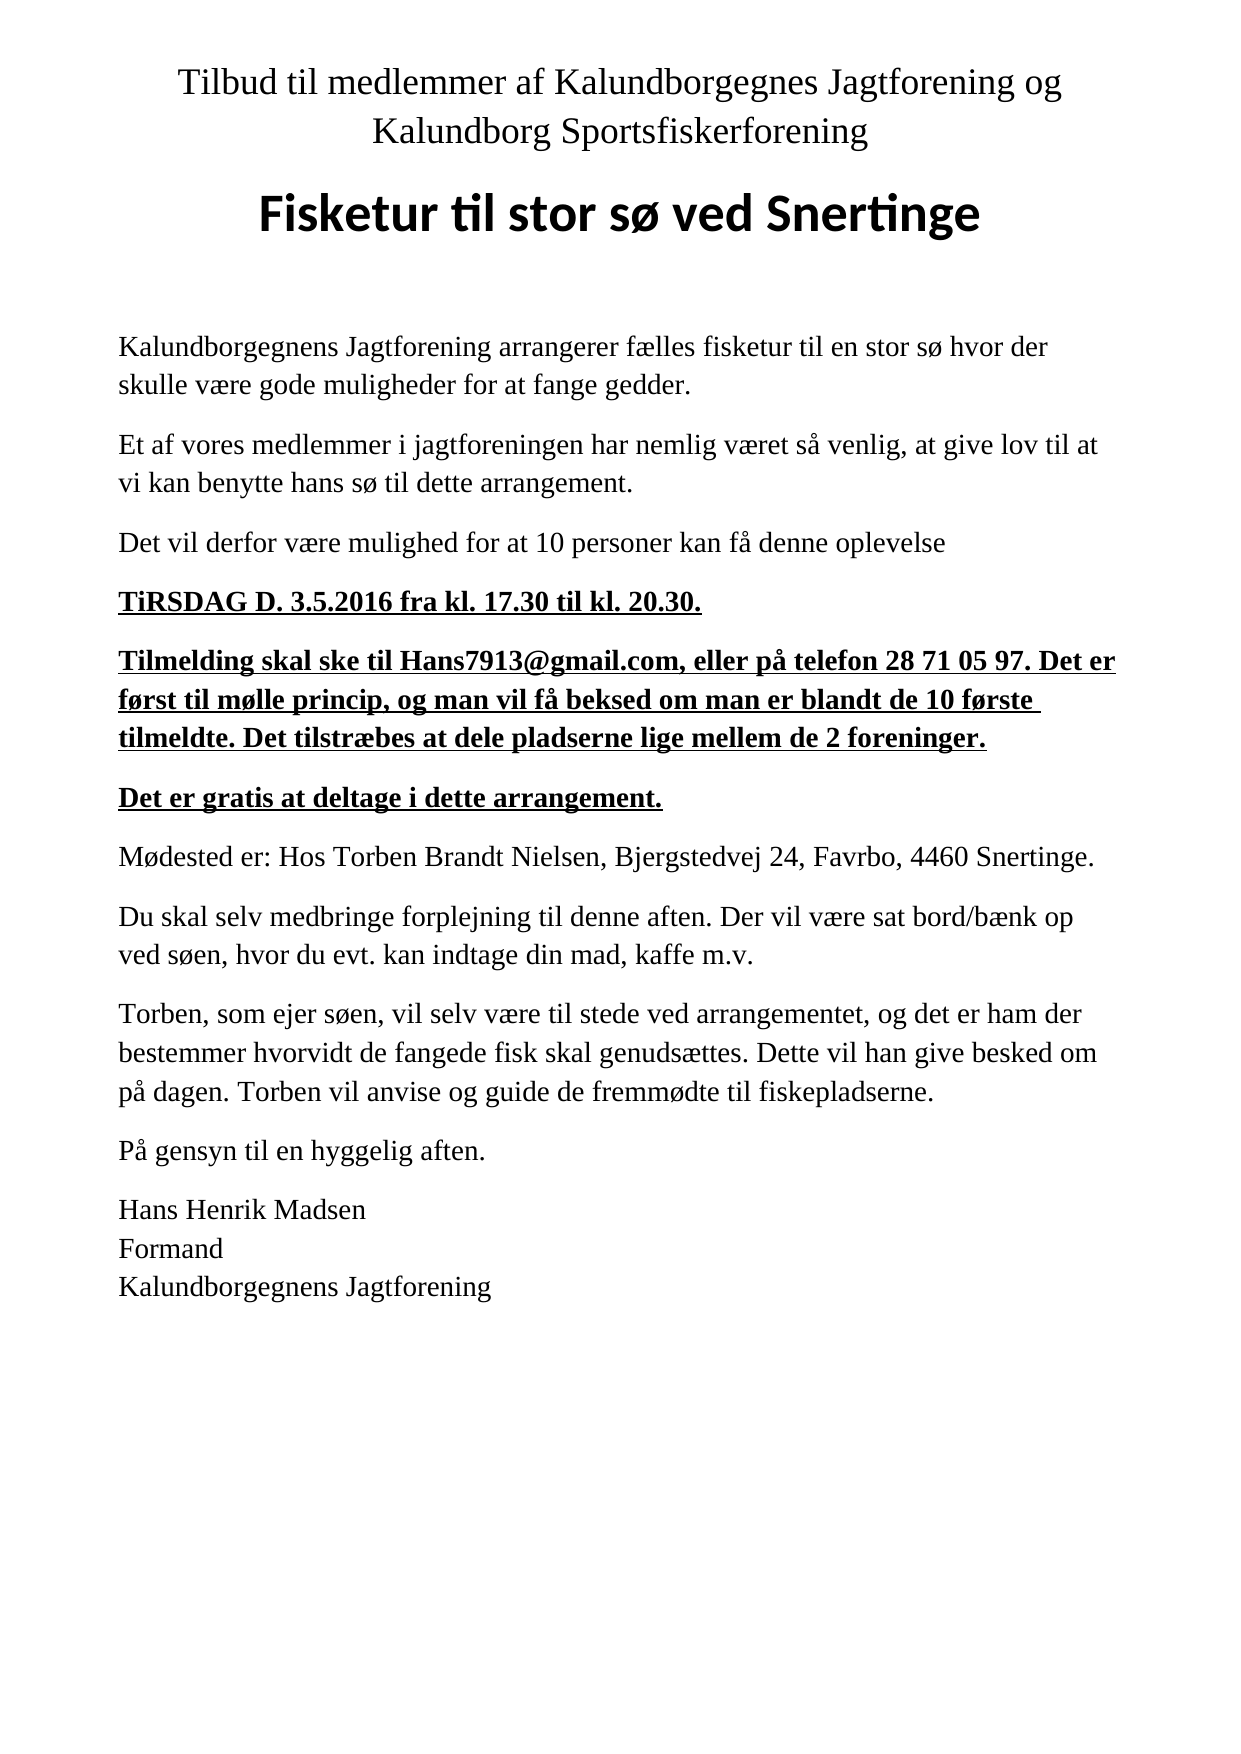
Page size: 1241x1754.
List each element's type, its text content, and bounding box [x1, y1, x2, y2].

text Fisketur til stor sø ved Snertinge [118, 179, 1122, 245]
text Du skal selv medbringe forplejning til denne aften. Der vil være sat bord/bænk op ved søen, hvor du evt. kan indtage din mad, kaffe m.v. [118, 899, 1122, 971]
text Mødested er: Hos Torben Brandt Nielsen, Bjergstedvej 24, Favrbo, 4460 Snertinge. [118, 839, 1122, 873]
text Formand [118, 1231, 1122, 1264]
text Tilmelding skal ske til Hans7913@gmail.com, eller på telefon 28 71 05 97. Det er først til mølle princip, og man vil få beksed om man er blandt de 10 første tilmeldte. Det tilstræbes at dele pladserne lige mellem de 2 foreninger. [118, 643, 1122, 754]
text Et af vores medlemmer i jagtforeningen har nemlig været så venlig, at give lov til at vi kan benytte hans sø til dette arrangement. [118, 427, 1122, 499]
text Det vil derfor være mulighed for at 10 personer kan få denne oplevelse [118, 525, 1122, 558]
text TiRSDAG D. 3.5.2016 fra kl. 17.30 til kl. 20.30. [118, 584, 1122, 618]
text Kalundborgegnens Jagtforening [118, 1269, 1122, 1303]
text På gensyn til en hyggelig aften. [118, 1133, 1122, 1167]
text Hans Henrik Madsen [118, 1192, 1122, 1226]
text Tilbud til medlemmer af Kalundborgegnes Jagtforening og Kalundborg Sportsfiskerforening [118, 59, 1122, 152]
text Kalundborgegnens Jagtforening arrangerer fælles fisketur til en stor sø hvor der skulle være gode muligheder for at fange gedder. [118, 329, 1122, 401]
text Torben, som ejer søen, vil selv være til stede ved arrangementet, og det er ham der bestemmer hvorvidt de fangede fisk skal genudsættes. Dette vil han give besked om på dagen. Torben vil anvise og guide de fremmødte til fiskepladserne. [118, 997, 1122, 1107]
text Det er gratis at deltage i dette arrangement. [118, 780, 1122, 813]
